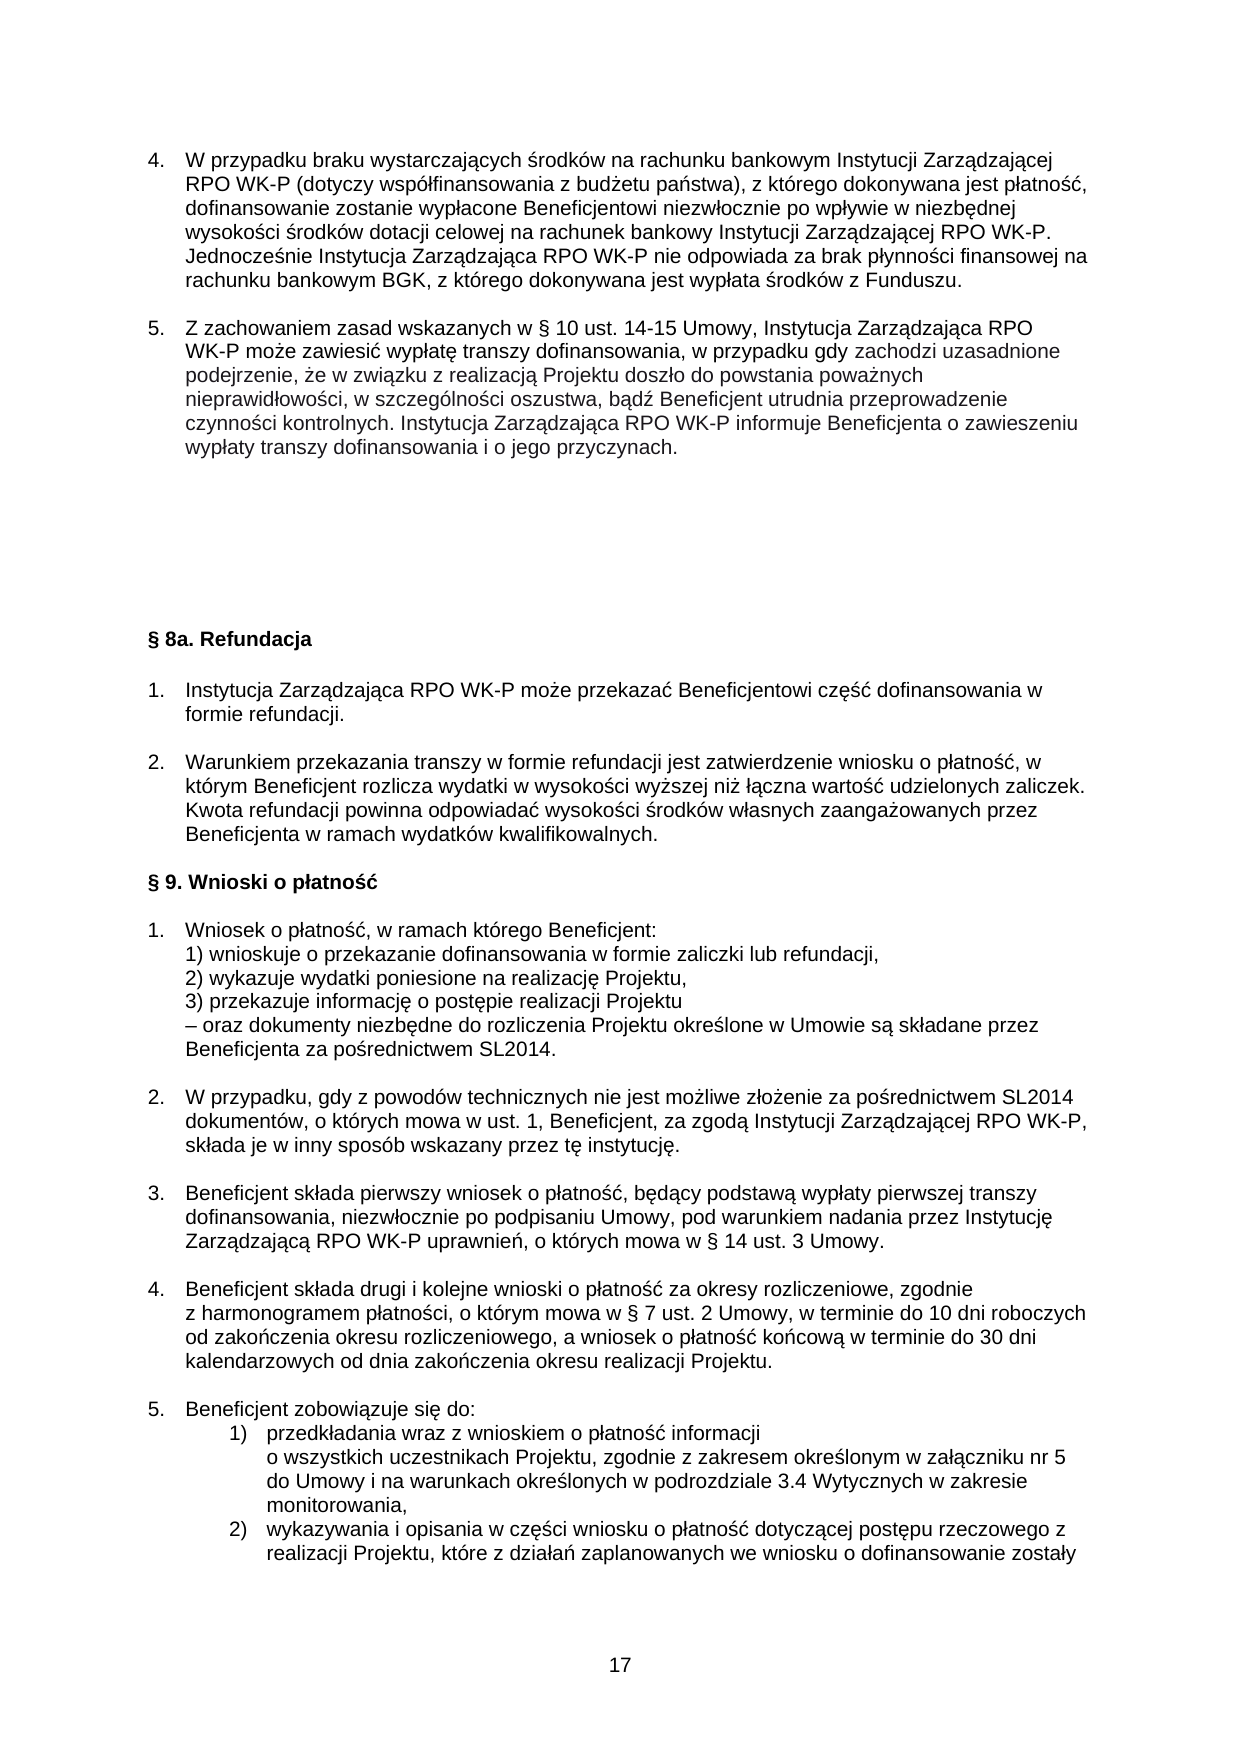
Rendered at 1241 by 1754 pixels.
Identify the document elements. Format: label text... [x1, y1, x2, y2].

text § 9. Wnioski o płatność [148, 869, 1092, 893]
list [229, 1516, 1092, 1564]
list Beneficjent zobowiązuje się do: [148, 1397, 1092, 1421]
list Warunkiem przekazania transzy w formie refundacji jest zatwierdzenie wniosku o płatność, w którym Beneficjent rozlicza wydatki w wysokości wyższej niż łączna wartość udzielonych zaliczek. Kwota refundacji powinna odpowiadać wysokości środków własnych zaangażowanych przez Beneficjenta w ramach wydatków kwalifikowalnych. [148, 750, 1092, 846]
list Beneficjent składa drugi i kolejne wnioski o płatność za okresy rozliczeniowe, zgodnie z harmonogramem płatności, o którym mowa w § 7 ust. 2 Umowy, w terminie do 10 dni roboczych od zakończenia okresu rozliczeniowego, a wniosek o płatność końcową w terminie do 30 dni kalendarzowych od dnia zakończenia okresu realizacji Projektu. [148, 1277, 1092, 1373]
text 2) wykazuje wydatki poniesione na realizację Projektu, [185, 965, 1092, 989]
text – oraz dokumenty niezbędne do rozliczenia Projektu określone w Umowie są składane przez Beneficjenta za pośrednictwem SL2014. [185, 1013, 1092, 1061]
text 1) wnioskuje o przekazanie dofinansowania w formie zaliczki lub refundacji, [185, 941, 1092, 965]
text 3) przekazuje informację o postępie realizacji Projektu [185, 989, 1092, 1013]
list Wniosek o płatność, w ramach którego Beneficjent: [147, 917, 1092, 941]
list Beneficjent składa pierwszy wniosek o płatność, będący podstawą wypłaty pierwszej transzy dofinansowania, niezwłocznie po podpisaniu Umowy, pod warunkiem nadania przez Instytucję Zarządzającą RPO WK-P uprawnień, o których mowa w § 14 ust. 3 Umowy. [148, 1181, 1092, 1253]
list W przypadku braku wystarczających środków na rachunku bankowym Instytucji Zarządzającej RPO WK-P (dotyczy współfinansowania z budżetu państwa), z którego dokonywana jest płatność, dofinansowanie zostanie wypłacone Beneficjentowi niezwłocznie po wpływie w niezbędnej wysokości środków dotacji celowej na rachunek bankowy Instytucji Zarządzającej RPO WK-P. Jednocześnie Instytucja Zarządzająca RPO WK-P nie odpowiada za brak płynności finansowej na rachunku bankowym BGK, z którego dokonywana jest wypłata środków z Funduszu. [148, 148, 1092, 291]
list Instytucja Zarządzająca RPO WK-P może przekazać Beneficjentowi część dofinansowania w formie refundacji. [148, 678, 1092, 726]
text § 8a. Refundacja [148, 627, 1092, 651]
list W przypadku, gdy z powodów technicznych nie jest możliwe złożenie za pośrednictwem SL2014 dokumentów, o których mowa w ust. 1, Beneficjent, za zgodą Instytucji Zarządzającej RPO WK-P, składa je w inny sposób wskazany przez tę instytucję. [148, 1085, 1092, 1157]
list przedkładania wraz z wnioskiem o płatność informacji o wszystkich uczestnikach Projektu, zgodnie z zakresem określonym w załączniku nr 5 do Umowy i na warunkach określonych w podrozdziale 3.4 Wytycznych w zakresie monitorowania, [229, 1421, 1092, 1516]
list Z zachowaniem zasad wskazanych w § 10 ust. 14-15 Umowy, Instytucja Zarządzająca RPO WK-P może zawiesić wypłatę transzy dofinansowania, w przypadku gdy zachodzi uzasadnione podejrzenie, że w związku z realizacją Projektu doszło do powstania poważnych nieprawidłowości, w szczególności oszustwa, bądź Beneficjent utrudnia przeprowadzenie czynności kontrolnych. Instytucja Zarządzająca RPO WK-P informuje Beneficjenta o zawieszeniu wypłaty transzy dofinansowania i o jego przyczynach. [148, 315, 1092, 459]
